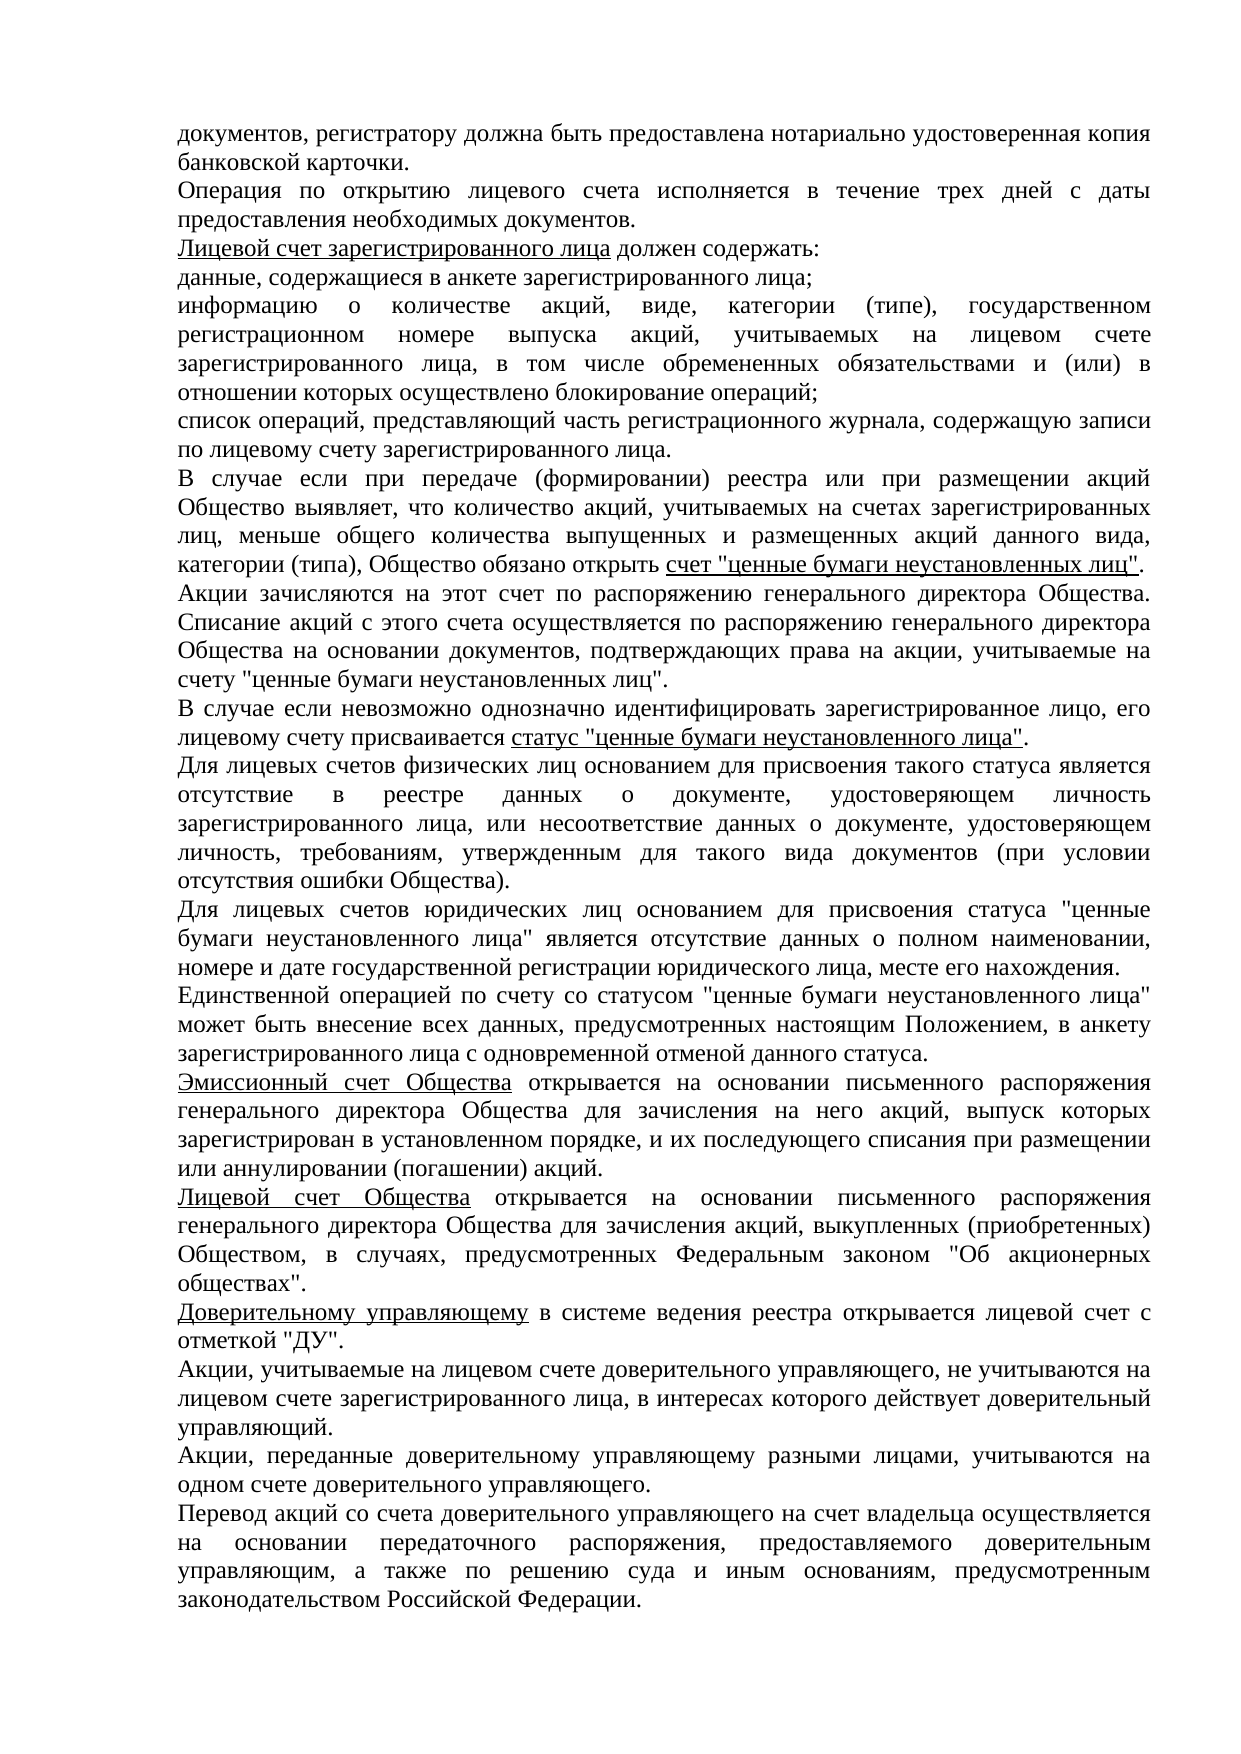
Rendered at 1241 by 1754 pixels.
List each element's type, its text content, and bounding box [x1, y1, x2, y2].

text Для лицевых счетов юридических лиц основанием для присвоения статуса "ценные бумаги неустановленного лица" является отсутствие данных о полном наименовании, номере и дате государственной регистрации юридического лица, месте его нахождения. [177, 894, 1152, 981]
text информацию о количестве акций, виде, категории (типе), государственном регистрационном номере выпуска акций, учитываемых на лицевом счете зарегистрированного лица, в том числе обремененных обязательствами и (или) в отношении которых осуществлено блокирование операций; [177, 291, 1152, 406]
text Для лицевых счетов физических лиц основанием для присвоения такого статуса является отсутствие в реестре данных о документе, удостоверяющем личность зарегистрированного лица, или несоответствие данных о документе, удостоверяющем личность, требованиям, утвержденным для такого вида документов (при условии отсутствия ошибки Общества). [177, 751, 1152, 894]
text Операция по открытию лицевого счета исполняется в течение трех дней с даты предоставления необходимых документов. [177, 176, 1152, 233]
text В случае если при передаче (формировании) реестра или при размещении акций Общество выявляет, что количество акций, учитываемых на счетах зарегистрированных лиц, меньше общего количества выпущенных и размещенных акций данного вида, категории (типа), Общество обязано открыть счет "ценные бумаги неустановленных лиц". [177, 463, 1152, 578]
text Лицевой счет зарегистрированного лица должен содержать: [177, 233, 1152, 262]
text Перевод акций со счета доверительного управляющего на счет владельца осуществляется на основании передаточного распоряжения, предоставляемого доверительным управляющим, а также по решению суда и иным основаниям, предусмотренным законодательством Российской Федерации. [177, 1498, 1152, 1613]
text Доверительному управляющему в системе ведения реестра открывается лицевой счет с отметкой "ДУ". [177, 1297, 1152, 1354]
text Единственной операцией по счету со статусом "ценные бумаги неустановленного лица" может быть внесение всех данных, предусмотренных настоящим Положением, в анкету зарегистрированного лица с одновременной отменой данного статуса. [177, 981, 1152, 1067]
text Акции, учитываемые на лицевом счете доверительного управляющего, не учитываются на лицевом счете зарегистрированного лица, в интересах которого действует доверительный управляющий. [177, 1354, 1152, 1441]
text Эмиссионный счет Общества открывается на основании письменного распоряжения генерального директора Общества для зачисления на него акций, выпуск которых зарегистрирован в установленном порядке, и их последующего списания при размещении или аннулировании (погашении) акций. [177, 1067, 1152, 1182]
text данные, содержащиеся в анкете зарегистрированного лица; [177, 262, 1152, 291]
text Лицевой счет Общества открывается на основании письменного распоряжения генерального директора Общества для зачисления акций, выкупленных (приобретенных) Обществом, в случаях, предусмотренных Федеральным законом "Об акционерных обществах". [177, 1182, 1152, 1297]
text Акции, переданные доверительному управляющему разными лицами, учитываются на одном счете доверительного управляющего. [177, 1441, 1152, 1498]
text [177, 118, 1152, 176]
text список операций, представляющий часть регистрационного журнала, содержащую записи по лицевому счету зарегистрированного лица. [177, 406, 1152, 463]
text В случае если невозможно однозначно идентифицировать зарегистрированное лицо, его лицевому счету присваивается статус "ценные бумаги неустановленного лица". [177, 693, 1152, 751]
text Акции зачисляются на этот счет по распоряжению генерального директора Общества. Списание акций с этого счета осуществляется по распоряжению генерального директора Общества на основании документов, подтверждающих права на акции, учитываемые на счету "ценные бумаги неустановленных лиц". [177, 578, 1152, 693]
